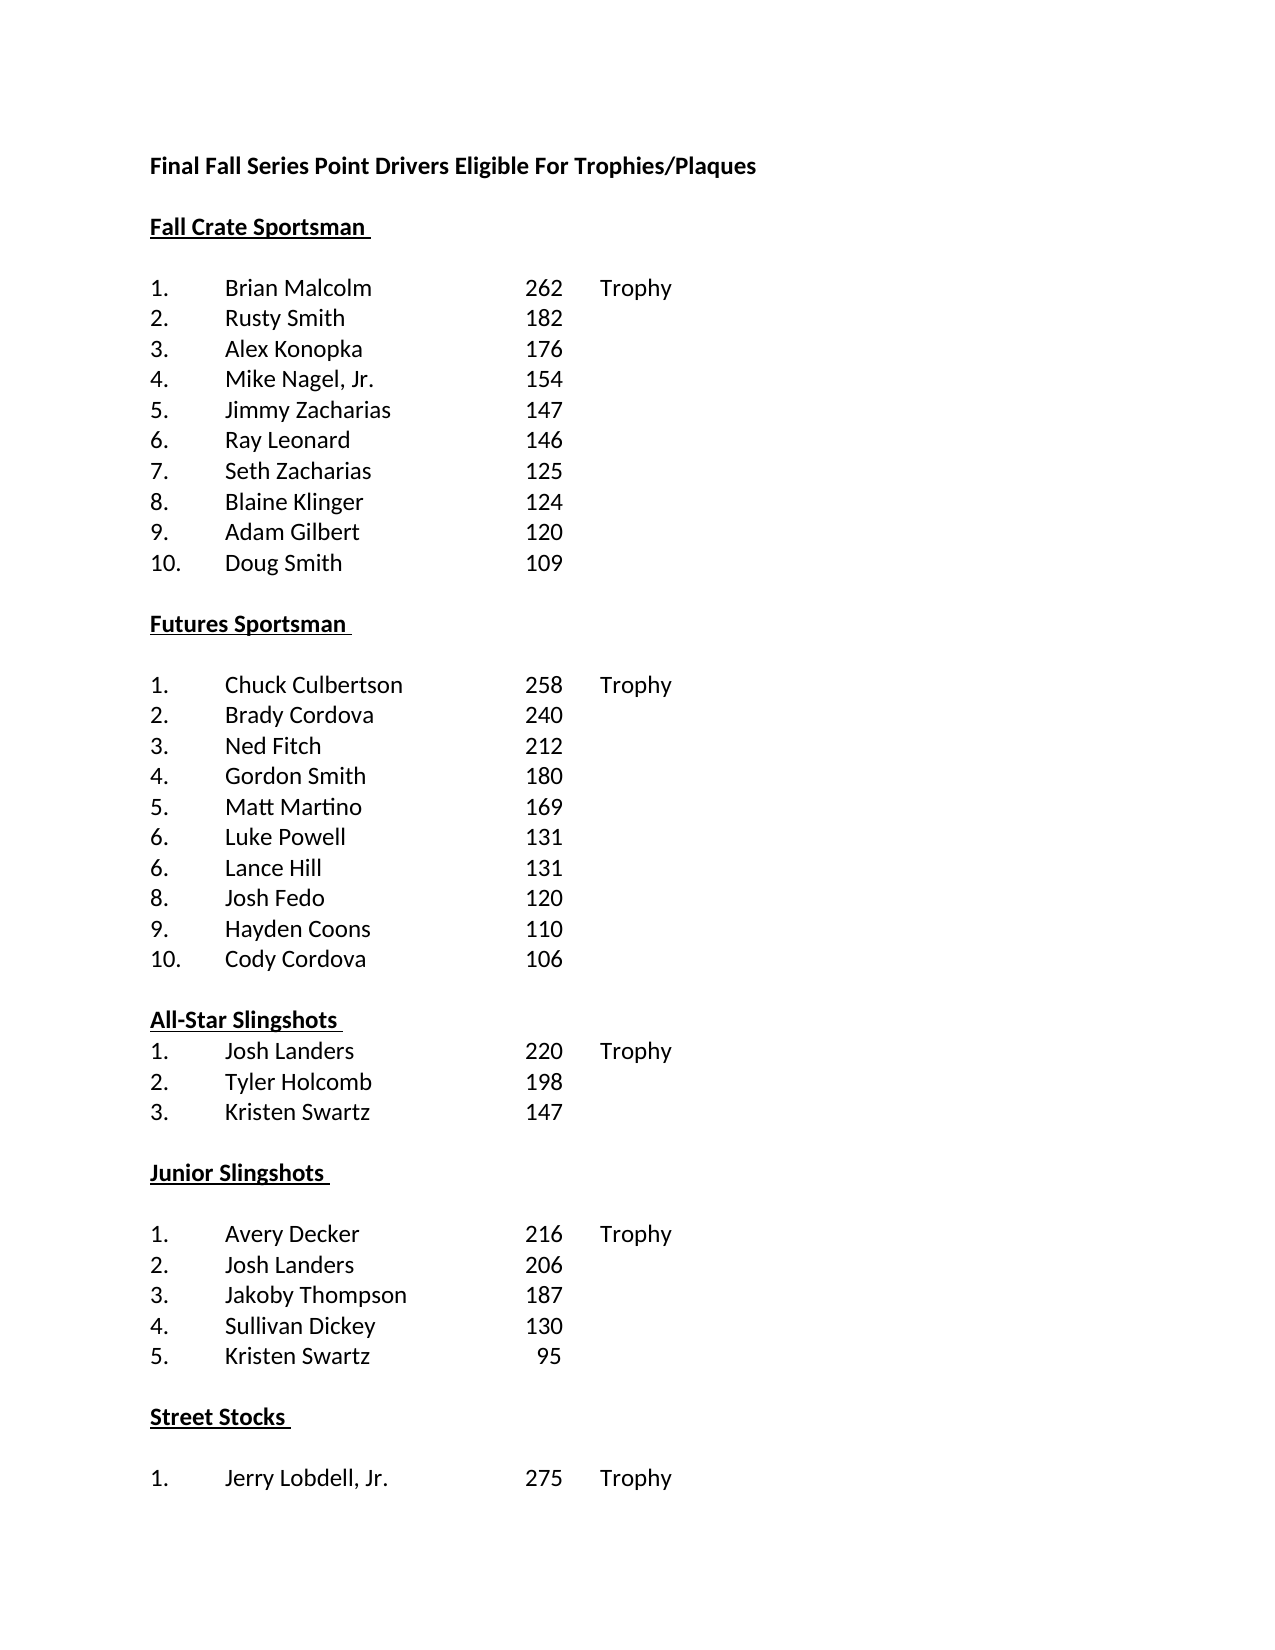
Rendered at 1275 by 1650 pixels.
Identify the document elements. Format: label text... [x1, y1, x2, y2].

text All-Star Slingshots [150, 1004, 1125, 1035]
text 9. Hayden Coons 110 [150, 913, 1125, 943]
text 5. Kristen Swartz 95 [150, 1340, 1125, 1371]
text 2. Brady Cordova 240 [150, 699, 1125, 730]
text 1. Avery Decker 216 Trophy [150, 1218, 1125, 1249]
text 2. Rusty Smith 182 [150, 303, 1125, 333]
text 3. Alex Konopka 176 [150, 333, 1125, 364]
text 9. Adam Gilbert 120 [150, 516, 1125, 547]
text Final Fall Series Point Drivers Eligible For Trophies/Plaques [150, 150, 1125, 181]
text 4. Gordon Smith 180 [150, 760, 1125, 791]
text 8. Blaine Klinger 124 [150, 486, 1125, 516]
text 2. Josh Landers 206 [150, 1249, 1125, 1279]
text 3. Jakoby Thompson 187 [150, 1279, 1125, 1310]
text 1. Josh Landers 220 Trophy [150, 1035, 1125, 1066]
text 5. Matt Martino 169 [150, 791, 1125, 821]
text 8. Josh Fedo 120 [150, 882, 1125, 913]
text 2. Tyler Holcomb 198 [150, 1066, 1125, 1096]
text 1. Jerry Lobdell, Jr. 275 Trophy [150, 1462, 1125, 1493]
text 6. Luke Powell 131 [150, 821, 1125, 852]
text Fall Crate Sportsman [150, 211, 1125, 242]
text 1. Brian Malcolm 262 Trophy [150, 272, 1125, 303]
text 5. Jimmy Zacharias 147 [150, 394, 1125, 425]
text 10. Cody Cordova 106 [150, 943, 1125, 974]
text 10. Doug Smith 109 [150, 547, 1125, 577]
text 3. Ned Fitch 212 [150, 730, 1125, 760]
text 3. Kristen Swartz 147 [150, 1096, 1125, 1127]
text 1. Chuck Culbertson 258 Trophy [150, 669, 1125, 699]
text 7. Seth Zacharias 125 [150, 455, 1125, 486]
text 4. Mike Nagel, Jr. 154 [150, 364, 1125, 394]
text 4. Sullivan Dickey 130 [150, 1310, 1125, 1340]
text Street Stocks [150, 1401, 1125, 1432]
text 6. Ray Leonard 146 [150, 425, 1125, 455]
text Junior Slingshots [150, 1157, 1125, 1188]
text Futures Sportsman [150, 608, 1125, 638]
text 6. Lance Hill 131 [150, 852, 1125, 882]
